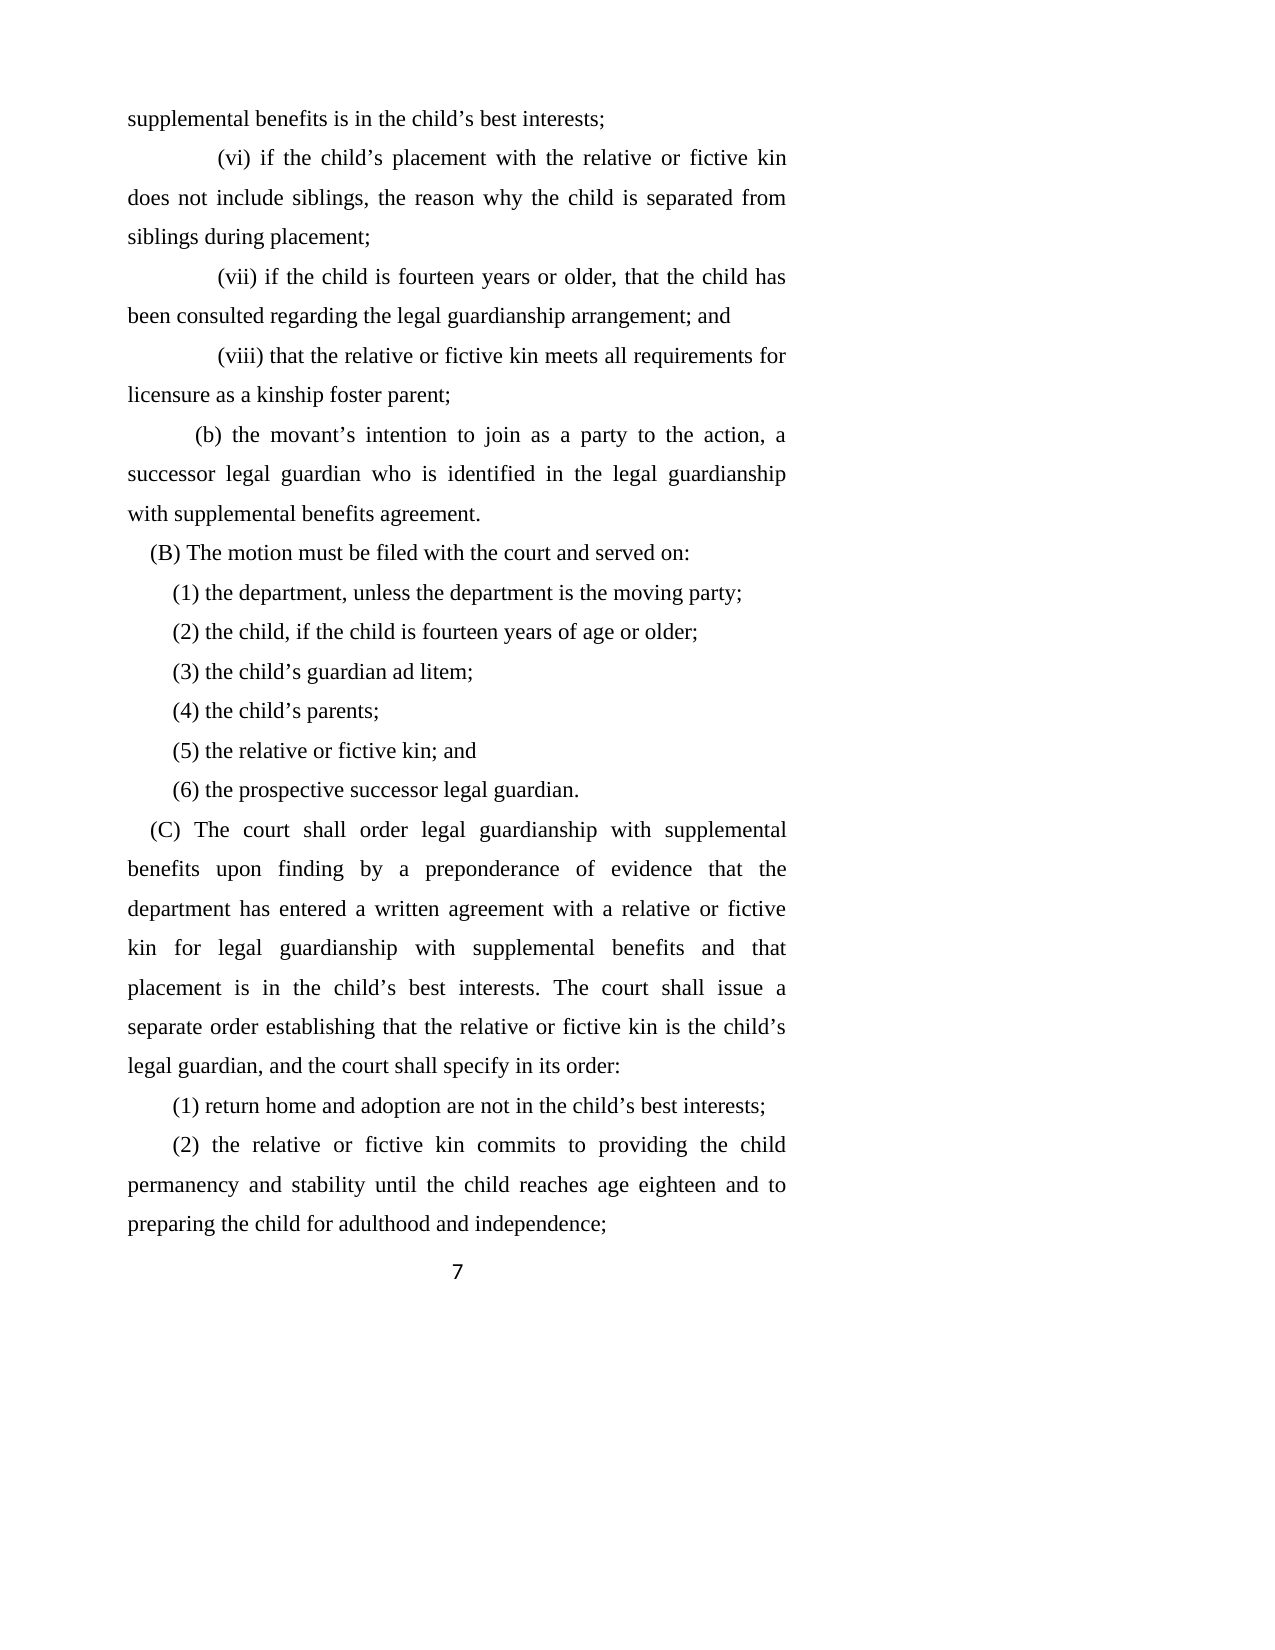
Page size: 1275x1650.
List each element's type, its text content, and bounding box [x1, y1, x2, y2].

text (2) the child, if the child is fourteen years of age or older; [127, 618, 787, 644]
text (5) the relative or fictive kin; and [127, 737, 787, 763]
text (1) return home and adoption are not in the child’s best interests; [127, 1092, 787, 1118]
text (b) the movant’s intention to join as a party to the action, a successor legal guardian who is identified in the legal guardianship with supplemental benefits agreement. [127, 421, 787, 526]
text (2) the relative or fictive kin commits to providing the child permanency and stability until the child reaches age eighteen and to preparing the child for adulthood and independence; [127, 1131, 787, 1237]
text (6) the prospective successor legal guardian. [127, 776, 787, 802]
text (1) the department, unless the department is the moving party; [127, 579, 787, 605]
text (3) the child’s guardian ad litem; [127, 658, 787, 684]
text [127, 105, 787, 131]
text (vi) if the child’s placement with the relative or fictive kin does not include siblings, the reason why the child is separated from siblings during placement; [127, 144, 787, 250]
text (C) The court shall order legal guardianship with supplemental benefits upon finding by a preponderance of evidence that the department has entered a written agreement with a relative or fictive kin for legal guardianship with supplemental benefits and that placement is in the child’s best interests. The court shall issue a separate order establishing that the relative or fictive kin is the child’s legal guardian, and the court shall specify in its order: [127, 816, 787, 1079]
text (B) The motion must be filed with the court and served on: [127, 539, 787, 566]
text (vii) if the child is fourteen years or older, that the child has been consulted regarding the legal guardianship arrangement; and [127, 263, 787, 329]
text (viii) that the relative or fictive kin meets all requirements for licensure as a kinship foster parent; [127, 342, 787, 408]
text (4) the child’s parents; [127, 697, 787, 723]
